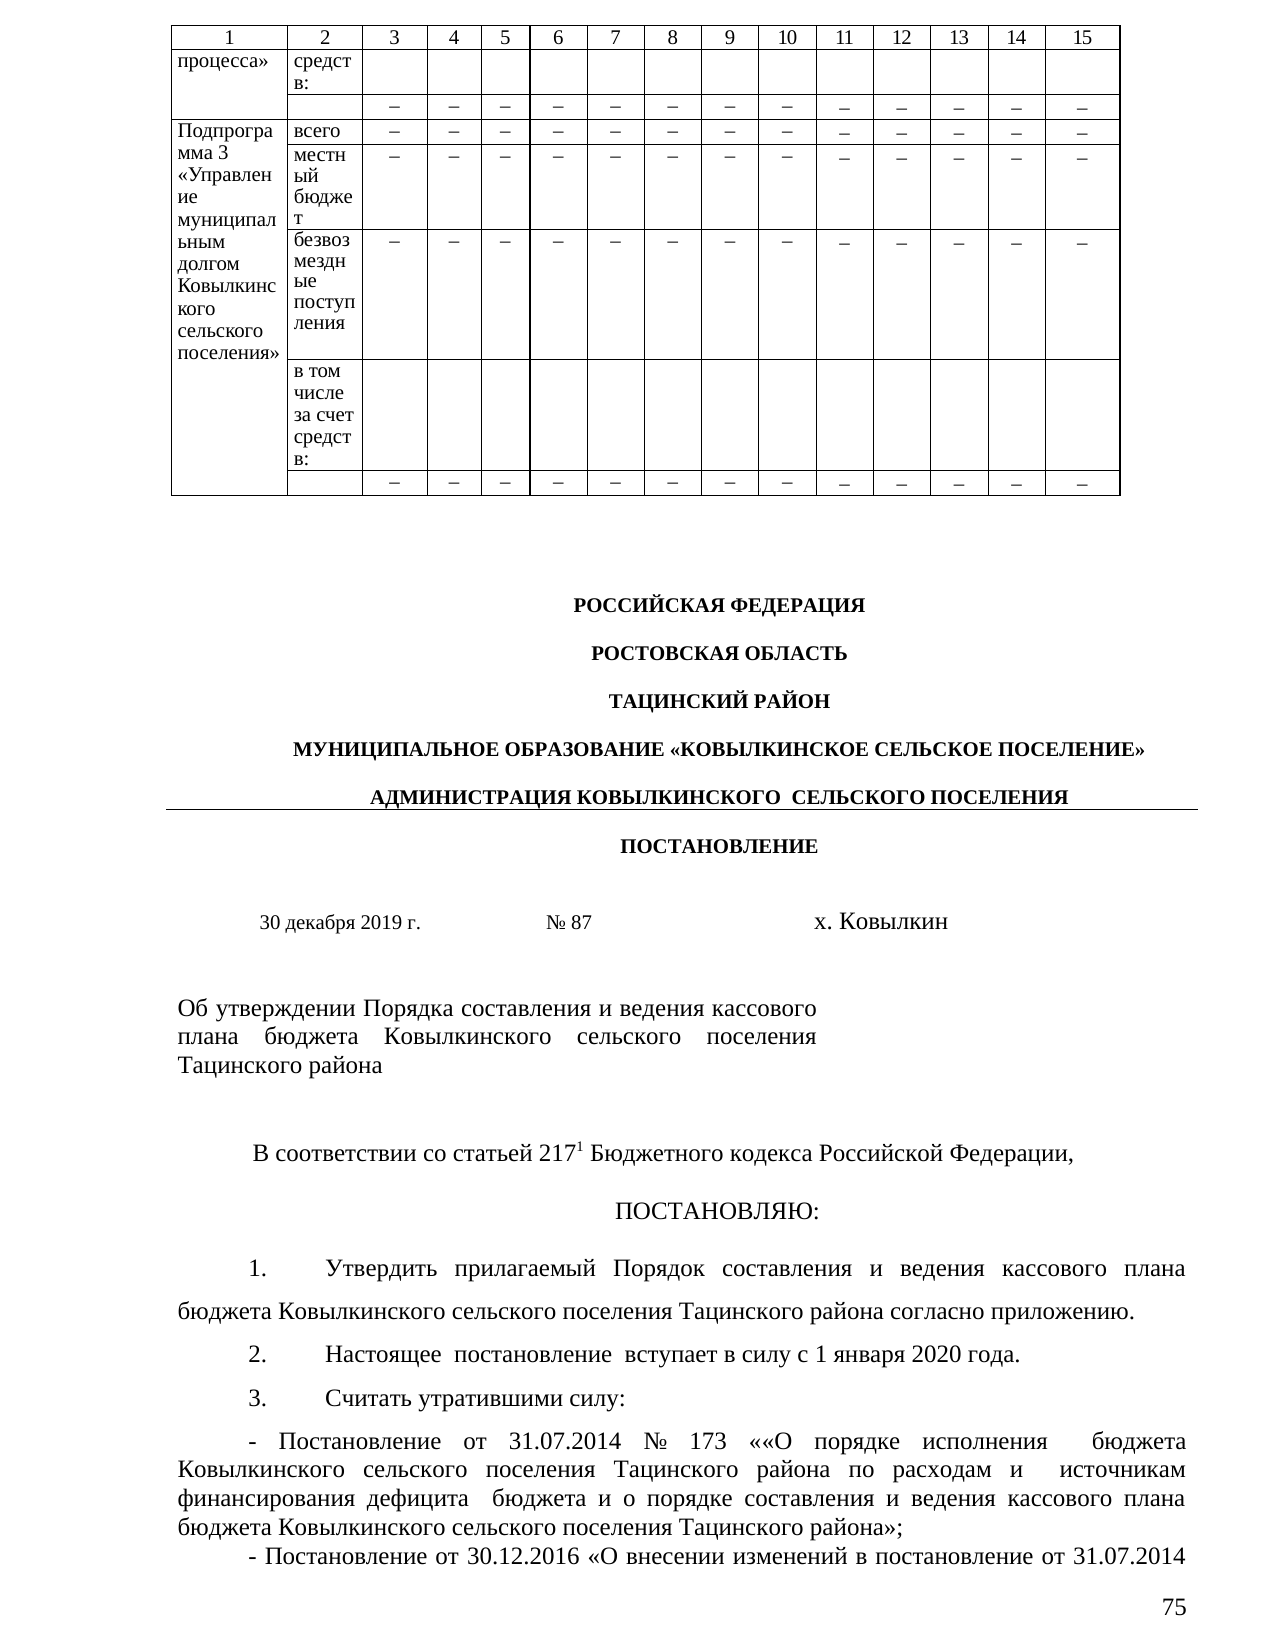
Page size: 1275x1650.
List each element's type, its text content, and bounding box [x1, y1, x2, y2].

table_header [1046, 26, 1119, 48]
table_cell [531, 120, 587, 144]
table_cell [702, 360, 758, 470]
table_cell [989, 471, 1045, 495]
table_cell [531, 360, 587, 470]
text - Постановление от 31.07.2014 № 173 ««О порядке исполнения бюджета Ковылкинского сельского поселения Тацинского района по расходам и источникам финансирования дефицита бюджета и о порядке составления и ведения кассового плана бюджета Ковылкинского сельского поселения Тацинского района»; [177, 1426, 1186, 1541]
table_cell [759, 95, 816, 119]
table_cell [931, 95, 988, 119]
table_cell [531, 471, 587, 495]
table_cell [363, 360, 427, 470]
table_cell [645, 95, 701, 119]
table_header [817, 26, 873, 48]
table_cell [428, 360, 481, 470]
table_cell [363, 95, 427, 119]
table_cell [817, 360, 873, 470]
text ПОСТАНОВЛЕНИЕ [177, 834, 1186, 858]
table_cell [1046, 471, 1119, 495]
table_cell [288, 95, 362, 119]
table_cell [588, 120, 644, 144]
text В соответствии со статьей 2171 Бюджетного кодекса Российской Федерации, [177, 1138, 1186, 1167]
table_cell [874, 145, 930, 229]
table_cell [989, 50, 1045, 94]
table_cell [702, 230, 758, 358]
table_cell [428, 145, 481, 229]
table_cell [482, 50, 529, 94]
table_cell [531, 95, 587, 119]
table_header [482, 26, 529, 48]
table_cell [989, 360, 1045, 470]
text ПОСТАНОВЛЯЮ: [177, 1196, 1186, 1224]
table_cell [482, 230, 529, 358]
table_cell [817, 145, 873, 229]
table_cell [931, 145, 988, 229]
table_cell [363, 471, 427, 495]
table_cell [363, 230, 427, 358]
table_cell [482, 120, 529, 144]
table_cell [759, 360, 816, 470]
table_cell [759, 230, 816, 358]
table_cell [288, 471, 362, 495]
list Считать утратившими силу: [177, 1383, 1186, 1411]
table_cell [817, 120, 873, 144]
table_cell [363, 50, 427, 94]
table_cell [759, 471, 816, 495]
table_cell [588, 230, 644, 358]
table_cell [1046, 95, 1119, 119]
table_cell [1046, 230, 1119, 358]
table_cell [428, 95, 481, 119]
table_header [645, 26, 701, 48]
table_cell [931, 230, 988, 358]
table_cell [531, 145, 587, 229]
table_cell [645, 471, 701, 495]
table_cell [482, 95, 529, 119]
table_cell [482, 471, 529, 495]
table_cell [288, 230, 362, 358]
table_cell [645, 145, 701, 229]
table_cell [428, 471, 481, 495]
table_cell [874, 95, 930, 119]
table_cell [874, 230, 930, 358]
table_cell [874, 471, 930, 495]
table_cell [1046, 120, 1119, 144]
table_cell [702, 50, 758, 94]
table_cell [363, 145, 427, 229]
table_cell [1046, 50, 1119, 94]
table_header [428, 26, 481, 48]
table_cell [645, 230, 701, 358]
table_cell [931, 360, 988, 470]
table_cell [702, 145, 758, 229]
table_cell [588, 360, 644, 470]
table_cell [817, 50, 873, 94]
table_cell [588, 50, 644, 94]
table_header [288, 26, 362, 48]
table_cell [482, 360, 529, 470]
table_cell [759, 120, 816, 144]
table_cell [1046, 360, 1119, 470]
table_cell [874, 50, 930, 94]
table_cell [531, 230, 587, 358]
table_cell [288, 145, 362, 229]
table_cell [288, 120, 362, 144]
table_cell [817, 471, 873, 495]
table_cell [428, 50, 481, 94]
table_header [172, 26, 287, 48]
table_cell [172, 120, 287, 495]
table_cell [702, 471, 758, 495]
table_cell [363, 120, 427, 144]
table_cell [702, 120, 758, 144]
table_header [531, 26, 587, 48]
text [177, 1541, 1186, 1569]
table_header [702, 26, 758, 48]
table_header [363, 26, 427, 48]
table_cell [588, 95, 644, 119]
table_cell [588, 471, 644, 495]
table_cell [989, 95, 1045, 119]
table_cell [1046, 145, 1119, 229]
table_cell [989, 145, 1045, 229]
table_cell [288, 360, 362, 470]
list Настоящее постановление вступает в силу с 1 января 2020 года. [177, 1339, 1186, 1368]
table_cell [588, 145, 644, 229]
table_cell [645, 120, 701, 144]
text 30 декабря 2019 г. № 87 х. Ковылкин [177, 906, 1186, 964]
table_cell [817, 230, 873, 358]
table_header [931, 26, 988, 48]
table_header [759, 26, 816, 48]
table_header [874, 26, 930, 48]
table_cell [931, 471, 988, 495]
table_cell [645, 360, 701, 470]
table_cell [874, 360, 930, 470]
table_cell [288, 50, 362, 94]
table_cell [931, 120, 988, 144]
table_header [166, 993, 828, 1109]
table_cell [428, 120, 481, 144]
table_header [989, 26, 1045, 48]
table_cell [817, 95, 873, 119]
list Утвердить прилагаемый Порядок составления и ведения кассового плана бюджета Ковылкинского сельского поселения Тацинского района согласно приложению. [177, 1253, 1186, 1325]
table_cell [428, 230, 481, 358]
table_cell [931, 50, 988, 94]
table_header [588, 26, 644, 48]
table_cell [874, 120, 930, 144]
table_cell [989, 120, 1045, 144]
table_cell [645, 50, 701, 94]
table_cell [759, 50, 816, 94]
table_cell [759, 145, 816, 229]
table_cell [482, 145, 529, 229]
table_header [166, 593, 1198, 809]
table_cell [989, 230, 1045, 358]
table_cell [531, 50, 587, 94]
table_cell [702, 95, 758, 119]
